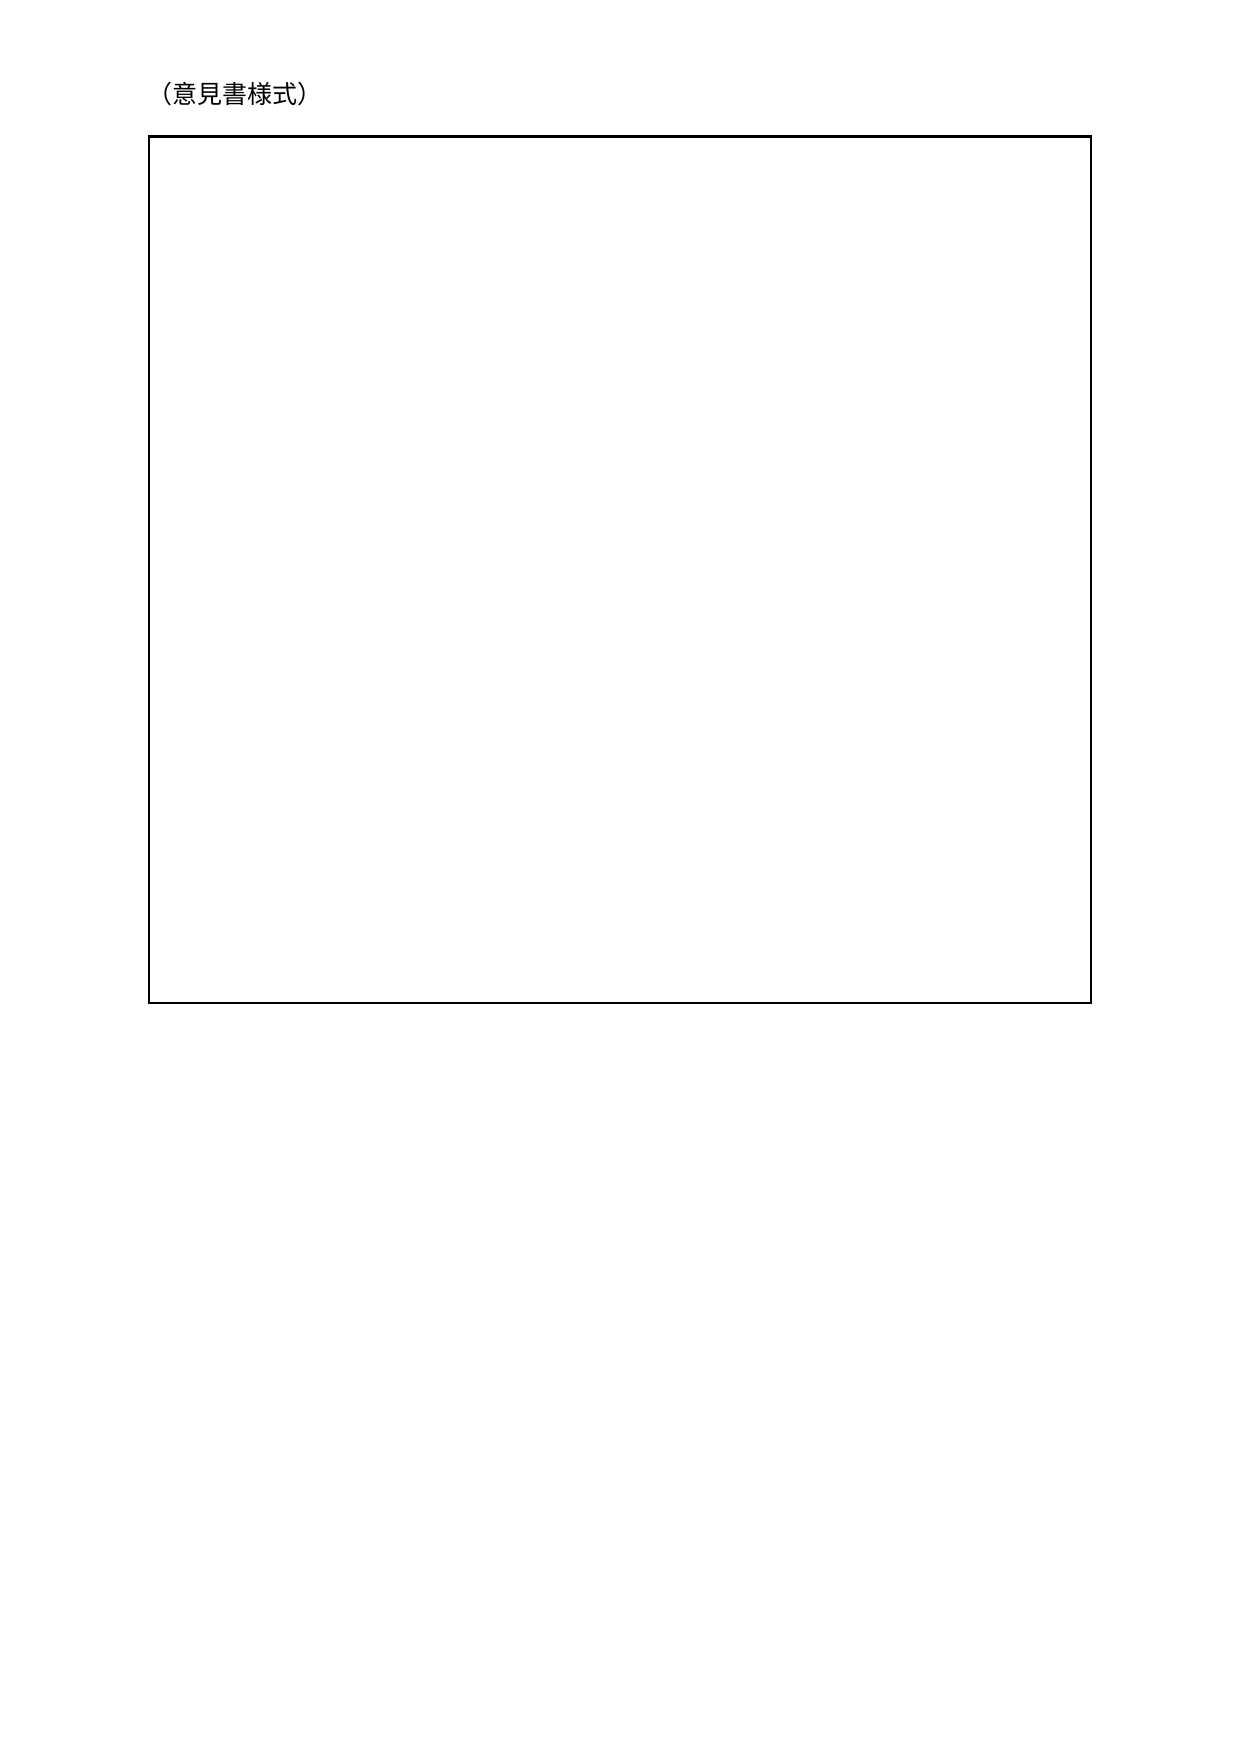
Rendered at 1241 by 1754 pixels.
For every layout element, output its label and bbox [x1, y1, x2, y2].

table_cell [150, 138, 1090, 1002]
